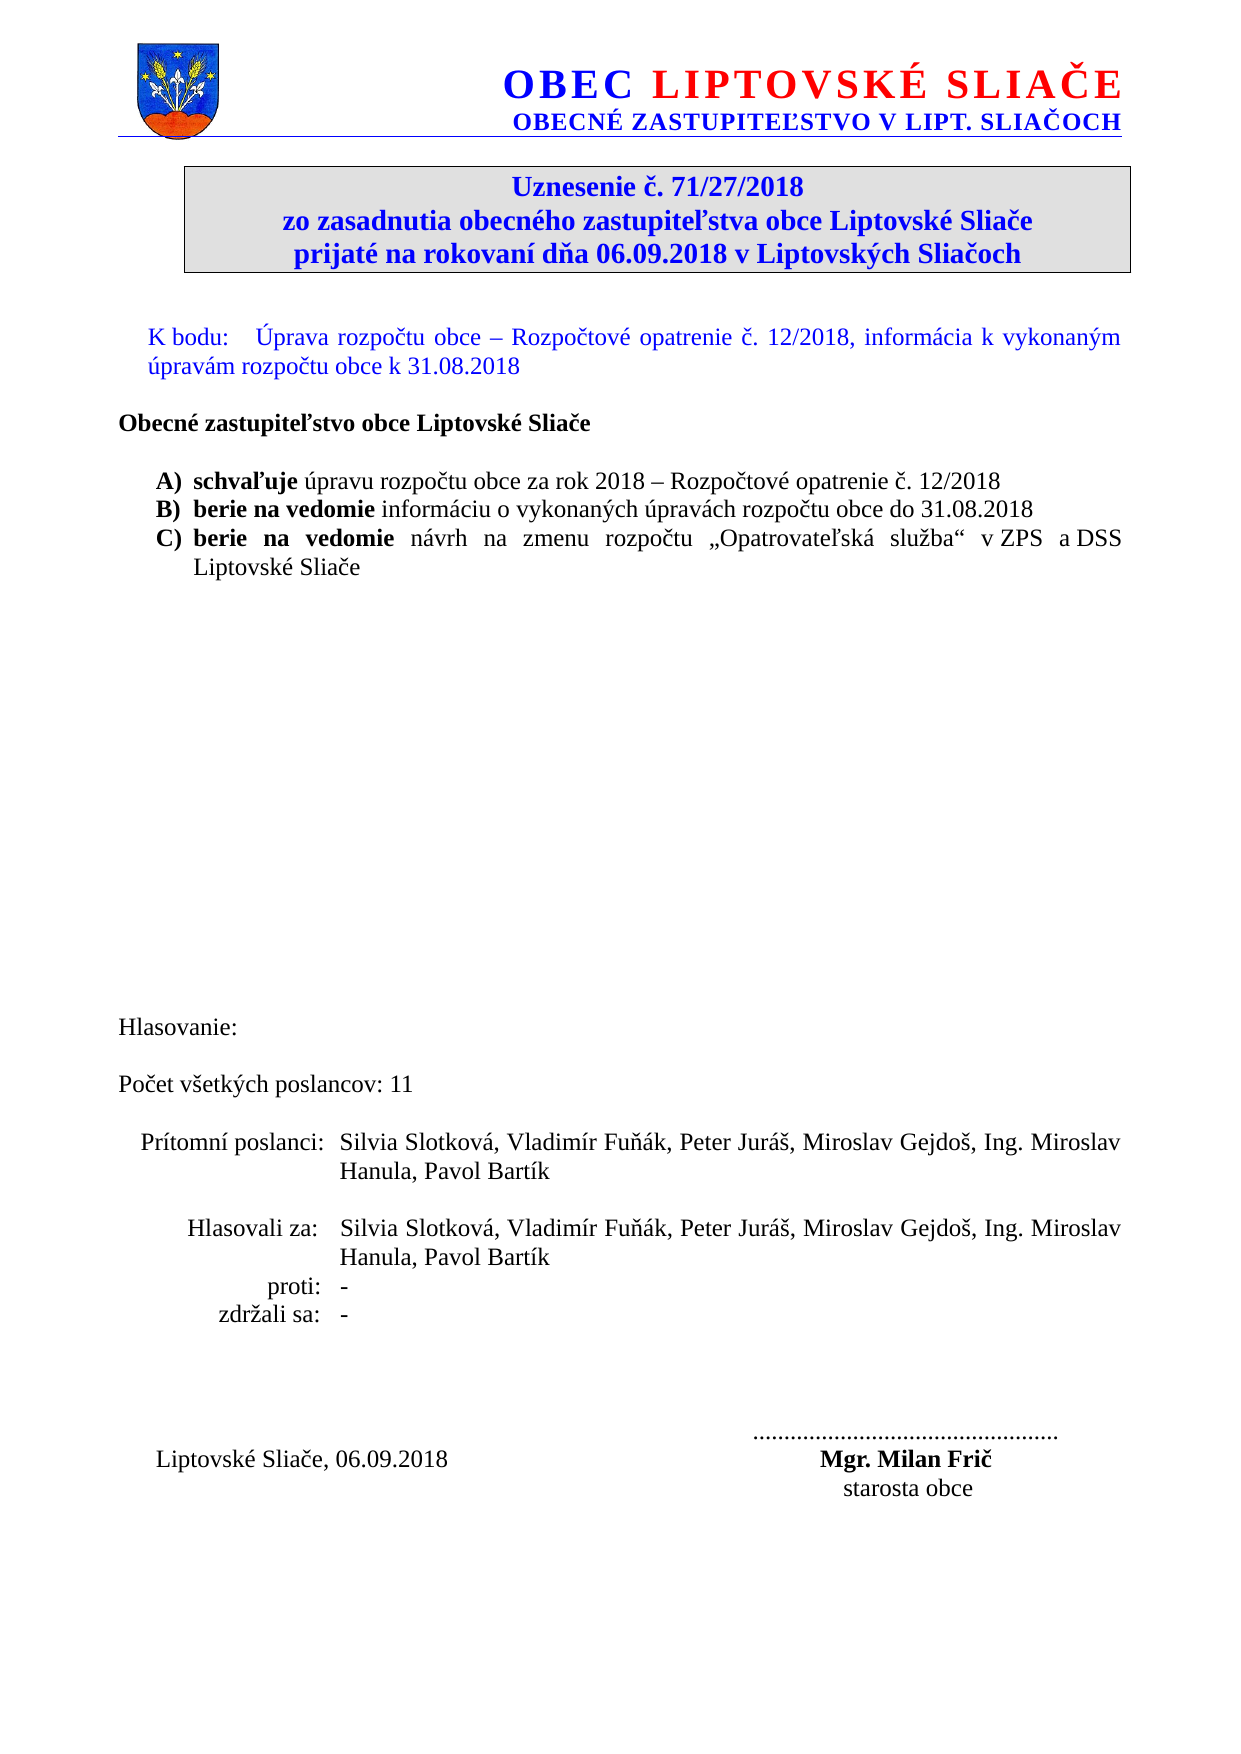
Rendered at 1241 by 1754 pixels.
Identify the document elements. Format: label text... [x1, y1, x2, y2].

text proti: - [118, 1271, 1122, 1299]
text ................................................. [118, 1416, 1122, 1444]
text OBECNÉ ZASTUPITEĽSTVO V LIPT. SLIAČOCH [118, 107, 1122, 136]
list berie na vedomie návrh na zmenu rozpočtu „Opatrovateľská služba“ v ZPS a DSS Liptovské Sliače [156, 523, 1122, 581]
text Liptovské Sliače, 06.09.2018 Mgr. Milan Frič [118, 1444, 1122, 1473]
text Počet všetkých poslancov: 11 [118, 1069, 1122, 1098]
list berie na vedomie informáciu o vykonaných úpravách rozpočtu obce do 31.08.2018 [156, 494, 1122, 523]
text starosta obce [143, 1473, 1122, 1502]
text Hlasovanie: [118, 1012, 1122, 1041]
text Prítomní poslanci: Silvia Slotková, Vladimír Fuňák, Peter Juráš, Miroslav Gejdoš, Ing. Miroslav Hanula, Pavol Bartík [118, 1127, 1122, 1184]
text K bodu: Úprava rozpočtu obce – Rozpočtové opatrenie č. 12/2018, informácia k vykonaným úpravám rozpočtu obce k 31.08.2018 [148, 322, 1122, 379]
text OBEC LIPTOVSKÉ SLIAČE [118, 59, 1122, 107]
list schvaľuje úpravu rozpočtu obce za rok 2018 – Rozpočtové opatrenie č. 12/2018 [156, 466, 1122, 494]
text zdržali sa: - [118, 1299, 1122, 1328]
text Obecné zastupiteľstvo obce Liptovské Sliače [118, 408, 1122, 437]
text Hlasovali za: Silvia Slotková, Vladimír Fuňák, Peter Juráš, Miroslav Gejdoš, Ing. Miroslav Hanula, Pavol Bartík [118, 1213, 1122, 1271]
text Uznesenie č. 71/27/2018 zo zasadnutia obecného zastupiteľstva obce Liptovské Sliače prijaté na rokovaní dňa 06.09.2018 v Liptovských Sliačoch [185, 167, 1130, 272]
